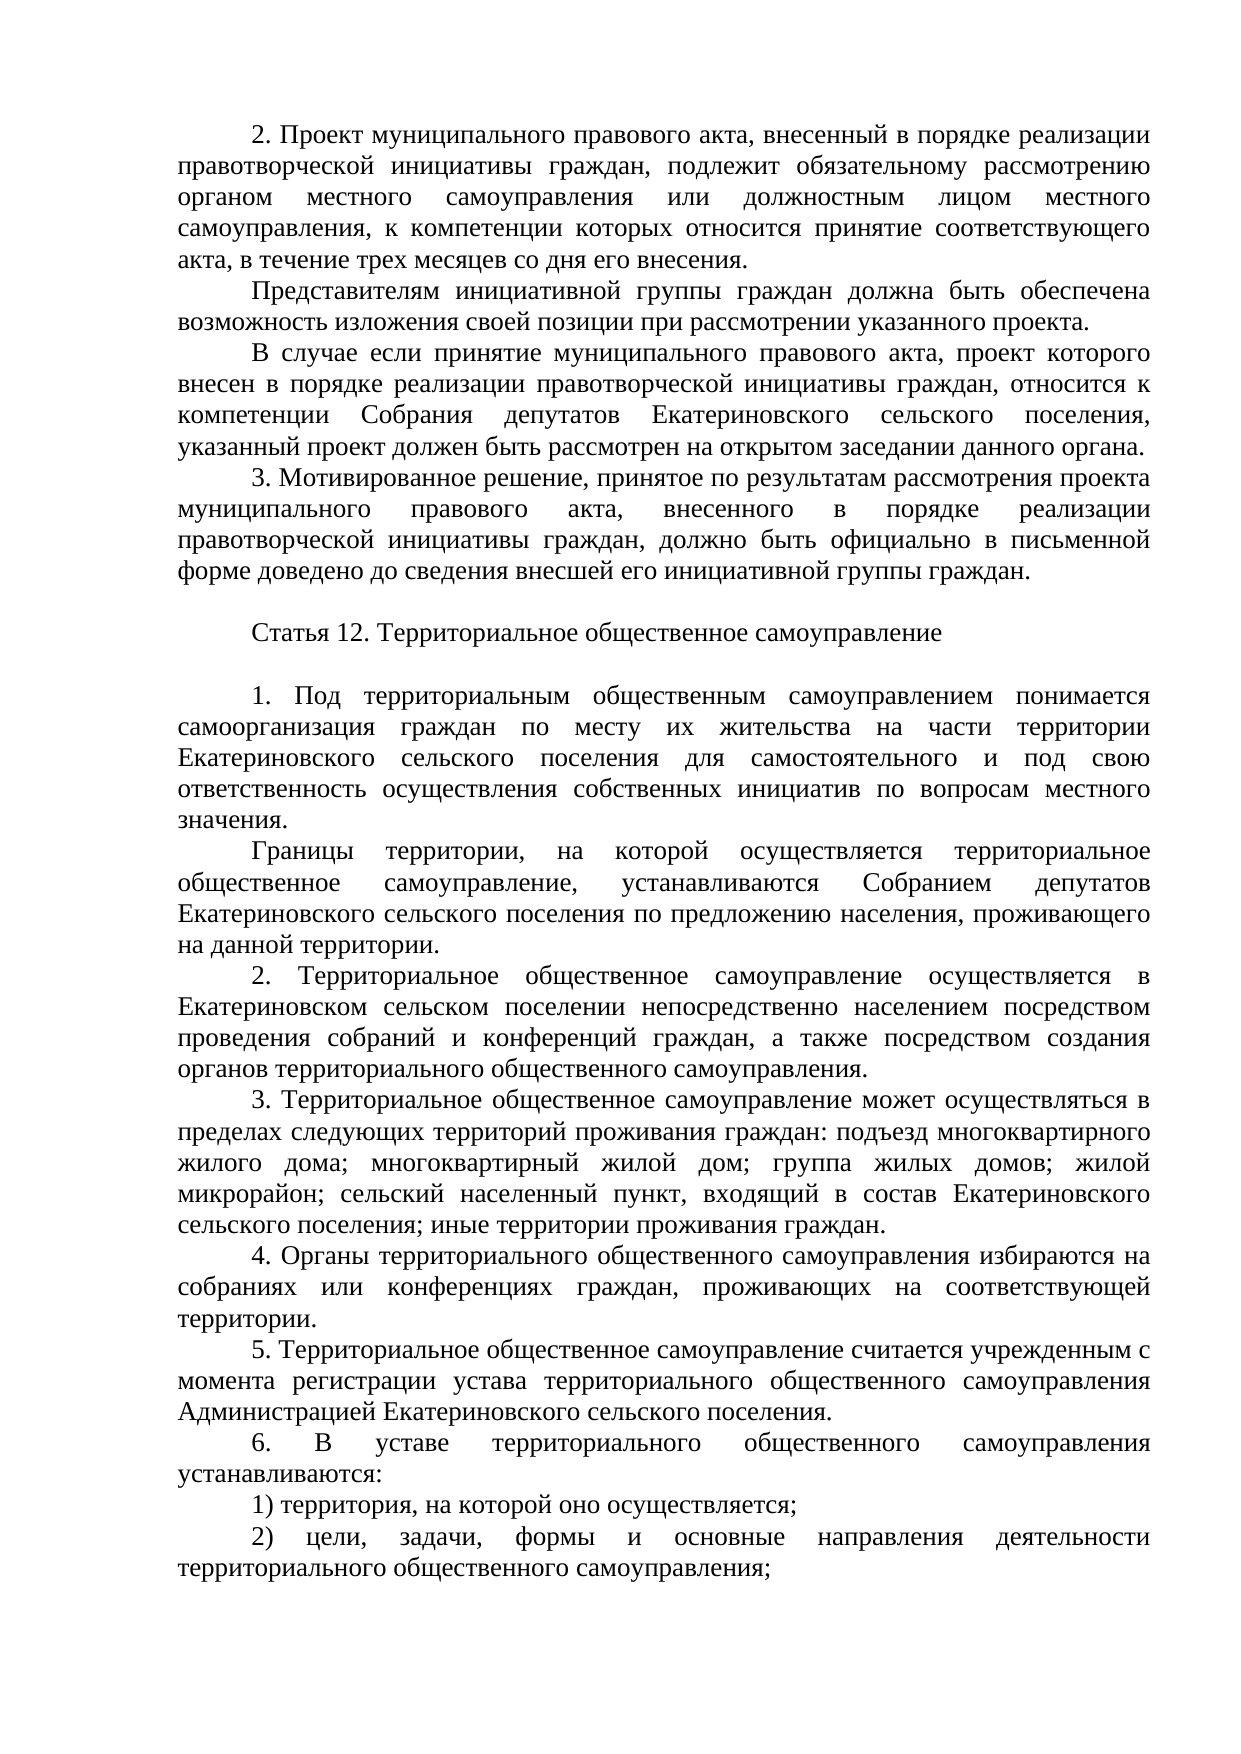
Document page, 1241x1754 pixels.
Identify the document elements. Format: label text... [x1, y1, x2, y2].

text Статья 12. Территориальное общественное самоуправление [177, 616, 1152, 648]
text Границы территории, на которой осуществляется территориальное общественное самоуправление, устанавливаются Собранием депутатов Екатериновского сельского поселения по предложению населения, проживающего на данной территории. [177, 834, 1152, 959]
text 6. В уставе территориального общественного самоуправления устанавливаются: [177, 1426, 1152, 1488]
text 4. Органы территориального общественного самоуправления избираются на собраниях или конференциях граждан, проживающих на соответствующей территории. [177, 1239, 1152, 1333]
text 5. Территориальное общественное самоуправление считается учрежденным с момента регистрации устава территориального общественного самоуправления Администрацией Екатериновского сельского поселения. [177, 1333, 1152, 1426]
text 2. Территориальное общественное самоуправление осуществляется в Екатериновском сельском поселении непосредственно населением посредством проведения собраний и конференций граждан, а также посредством создания органов территориального общественного самоуправления. [177, 959, 1152, 1084]
text В случае если принятие муниципального правового акта, проект которого внесен в порядке реализации правотворческой инициативы граждан, относится к компетенции Собрания депутатов Екатериновского сельского поселения, указанный проект должен быть рассмотрен на открытом заседании данного органа. [177, 336, 1152, 461]
text 2. Проект муниципального правового акта, внесенный в порядке реализации правотворческой инициативы граждан, подлежит обязательному рассмотрению органом местного самоуправления или должностным лицом местного самоуправления, к компетенции которых относится принятие соответствующего акта, в течение трех месяцев со дня его внесения. [177, 118, 1152, 274]
text 3. Мотивированное решение, принятое по результатам рассмотрения проекта муниципального правового акта, внесенного в порядке реализации правотворческой инициативы граждан, должно быть официально в письменной форме доведено до сведения внесшей его инициативной группы граждан. [177, 461, 1152, 585]
text 1) территория, на которой оно осуществляется; [177, 1488, 1152, 1520]
text 2) цели, задачи, формы и основные направления деятельности территориального общественного самоуправления; [177, 1520, 1152, 1582]
text Представителям инициативной группы граждан должна быть обеспечена возможность изложения своей позиции при рассмотрении указанного проекта. [177, 274, 1152, 336]
text 3. Территориальное общественное самоуправление может осуществляться в пределах следующих территорий проживания граждан: подъезд многоквартирного жилого дома; многоквартирный жилой дом; группа жилых домов; жилой микрорайон; сельский населенный пункт, входящий в состав Екатериновского сельского поселения; иные территории проживания граждан. [177, 1084, 1152, 1239]
text 1. Под территориальным общественным самоуправлением понимается самоорганизация граждан по месту их жительства на части территории Екатериновского сельского поселения для самостоятельного и под свою ответственность осуществления собственных инициатив по вопросам местного значения. [177, 679, 1152, 834]
